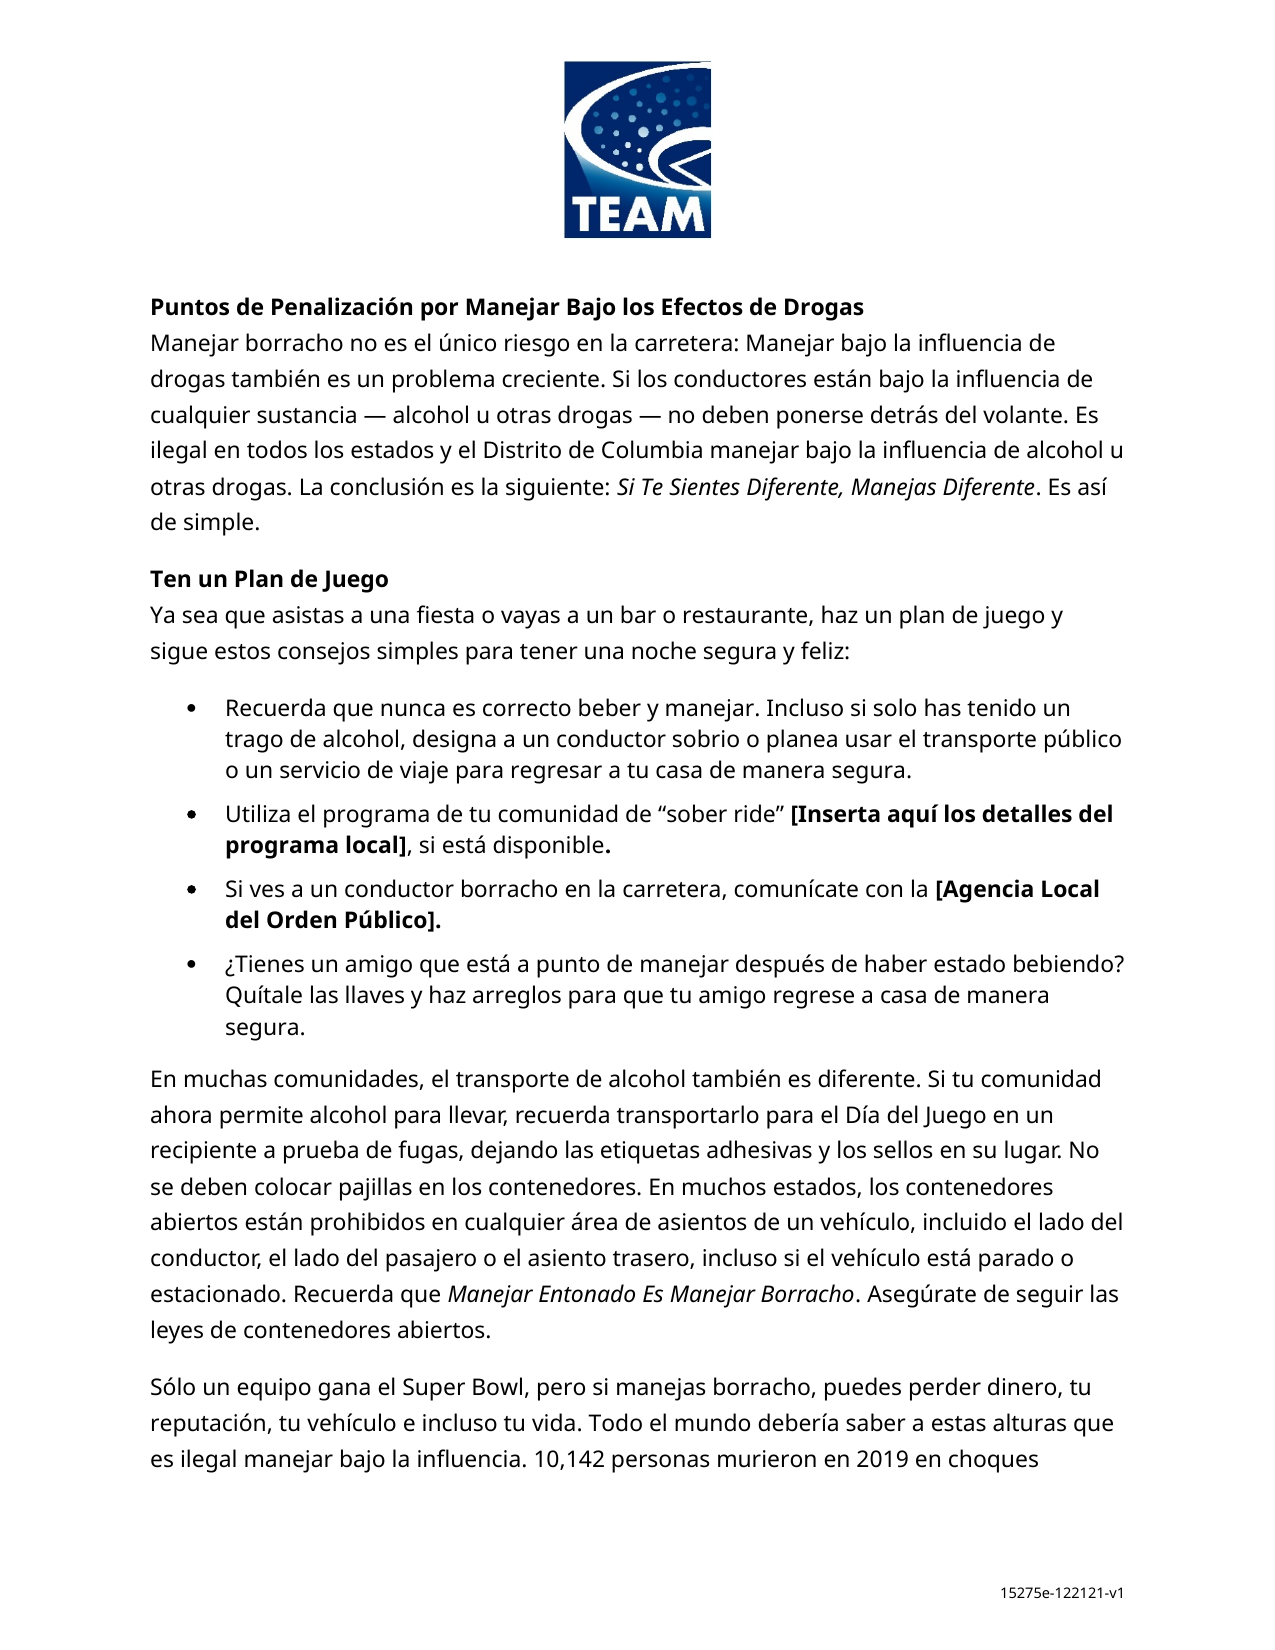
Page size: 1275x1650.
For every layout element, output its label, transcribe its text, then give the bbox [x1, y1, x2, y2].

list ¿Tienes un amigo que está a punto de manejar después de haber estado bebiendo? Quítale las llaves y haz arreglos para que tu amigo regrese a casa de manera segura. [187, 948, 1125, 1042]
text Puntos de Penalización por Manejar Bajo los Efectos de Drogas Manejar borracho no es el único riesgo en la carretera: Manejar bajo la influencia de drogas también es un problema creciente. Si los conductores están bajo la influencia de cualquier sustancia — alcohol u otras drogas — no deben ponerse detrás del volante. Es ilegal en todos los estados y el Distrito de Columbia manejar bajo la influencia de alcohol u otras drogas. La conclusión es la siguiente: Si Te Sientes Diferente, Manejas Diferente. Es así de simple. [150, 291, 1125, 538]
text En muchas comunidades, el transporte de alcohol también es diferente. Si tu comunidad ahora permite alcohol para llevar, recuerda transportarlo para el Día del Juego en un recipiente a prueba de fugas, dejando las etiquetas adhesivas y los sellos en su lugar. No se deben colocar pajillas en los contenedores. En muchos estados, los contenedores abiertos están prohibidos en cualquier área de asientos de un vehículo, incluido el lado del conductor, el lado del pasajero o el asiento trasero, incluso si el vehículo está parado o estacionado. Recuerda que Manejar Entonado Es Manejar Borracho. Asegúrate de seguir las leyes de contenedores abiertos. [150, 1063, 1125, 1345]
picture [562, 60, 713, 240]
list Si ves a un conductor borracho en la carretera, comunícate con la [Agencia Local del Orden Público]. [187, 873, 1125, 936]
list Utiliza el programa de tu comunidad de “sober ride” [Inserta aquí los detalles del programa local], si está disponible. [187, 798, 1125, 861]
list Recuerda que nunca es correcto beber y manejar. Incluso si solo has tenido un trago de alcohol, designa a un conductor sobrio o planea usar el transporte público o un servicio de viaje para regresar a tu casa de manera segura. [187, 692, 1125, 786]
text Ten un Plan de Juego Ya sea que asistas a una fiesta o vayas a un bar o restaurante, haz un plan de juego y sigue estos consejos simples para tener una noche segura y feliz: [150, 563, 1125, 666]
